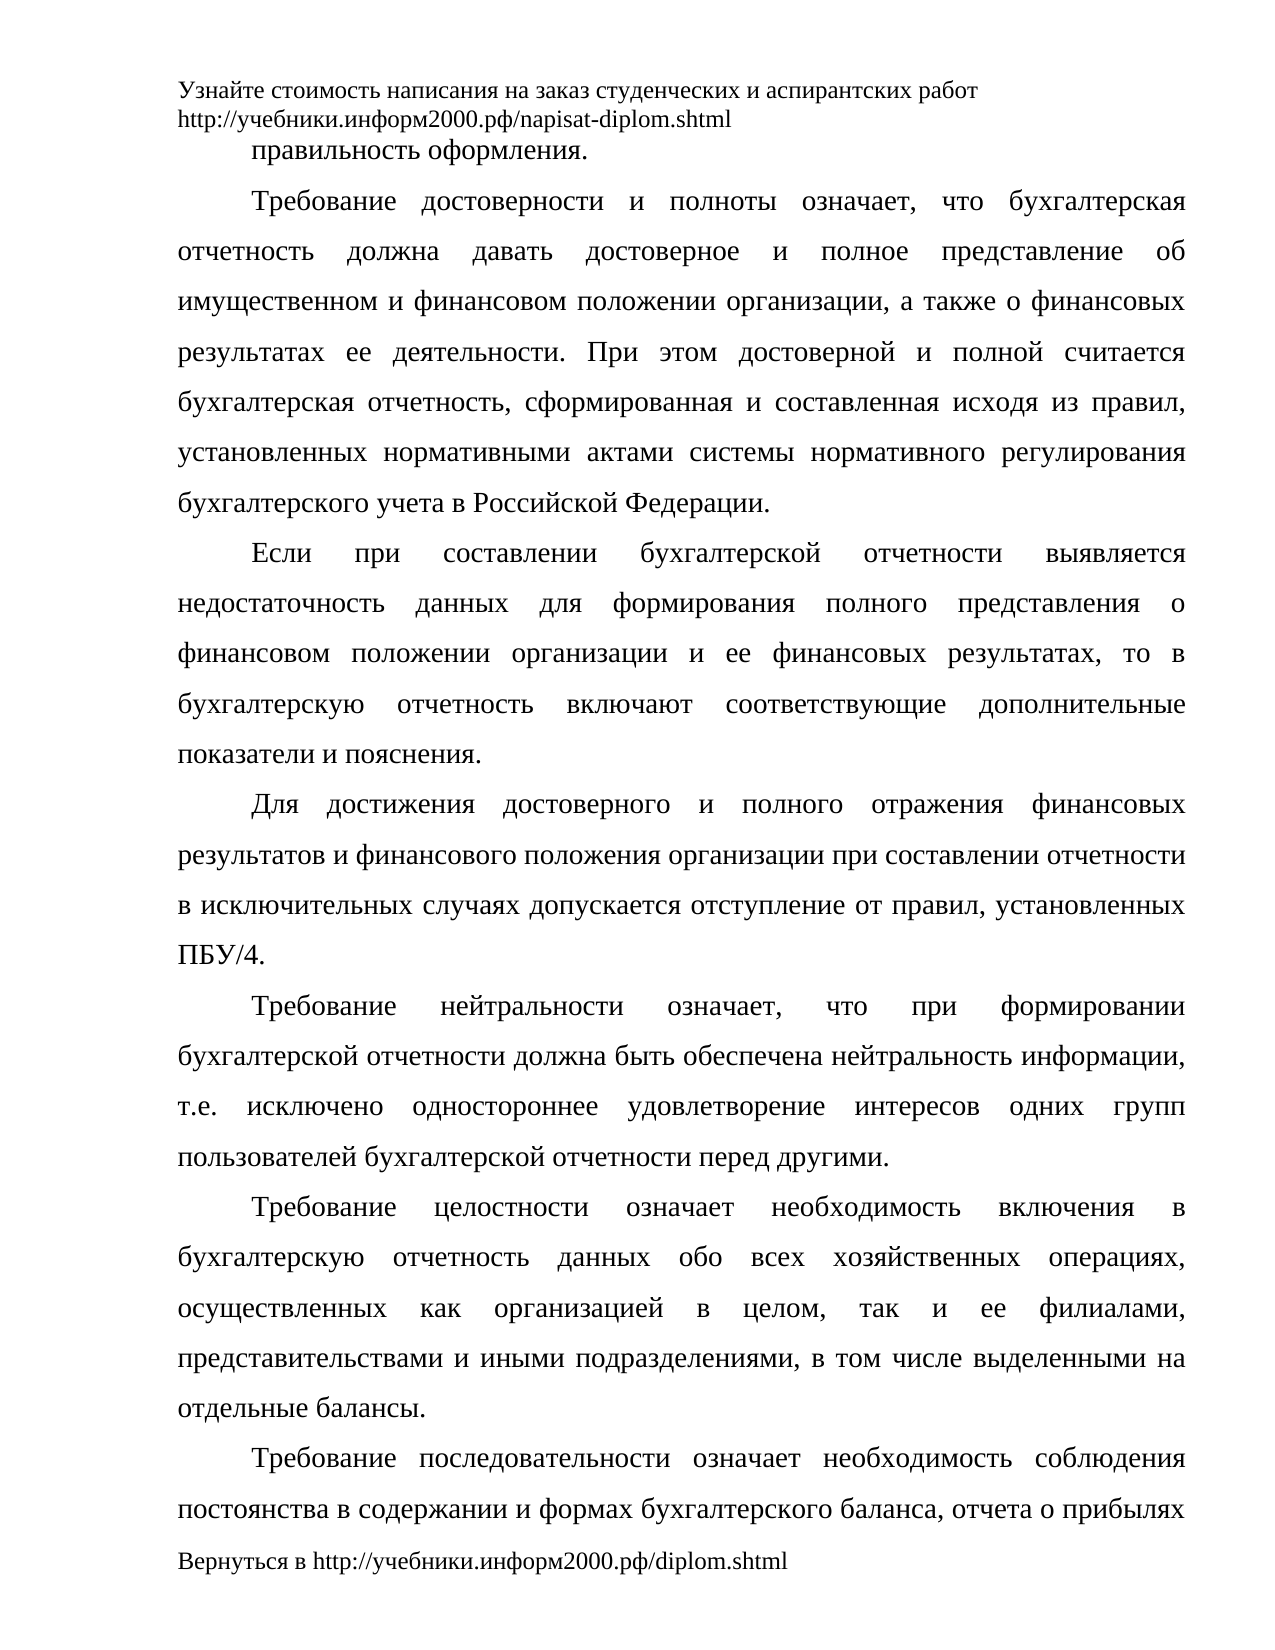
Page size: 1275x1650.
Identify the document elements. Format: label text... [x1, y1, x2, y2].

text Если при составлении бухгалтерской отчетности выявляется недостаточность данных для формирования полного представления о финансовом положении организации и ее финансовых результатах, то в бухгалтерскую отчетность включают соответствующие дополнительные показатели и пояснения. [177, 535, 1186, 770]
text правильность оформления. [177, 132, 1186, 166]
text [177, 1441, 1186, 1524]
text Требование целостности означает необходимость включения в бухгалтерскую отчетность данных обо всех хозяйственных операциях, осуществленных как организацией в целом, так и ее филиалами, представительствами и иными подразделениями, в том числе выделенными на отдельные балансы. [177, 1189, 1186, 1424]
text Требование достоверности и полноты означает, что бухгалтерская отчетность должна давать достоверное и полное представление об имущественном и финансовом положении организации, а также о финансовых результатах ее деятельности. При этом достоверной и полной считается бухгалтерская отчетность, сформированная и составленная исходя из правил, установленных нормативными актами системы нормативного регулирования бухгалтерского учета в Российской Федерации. [177, 183, 1186, 518]
text Требование нейтральности означает, что при формировании бухгалтерской отчетности должна быть обеспечена нейтральность информации, т.е. исключено одностороннее удовлетворение интересов одних групп пользователей бухгалтерской отчетности перед другими. [177, 988, 1186, 1172]
text Для достижения достоверного и полного отражения финансовых результатов и финансового положения организации при составлении отчетности в исключительных случаях допускается отступление от правил, установленных ПБУ/4. [177, 787, 1186, 971]
